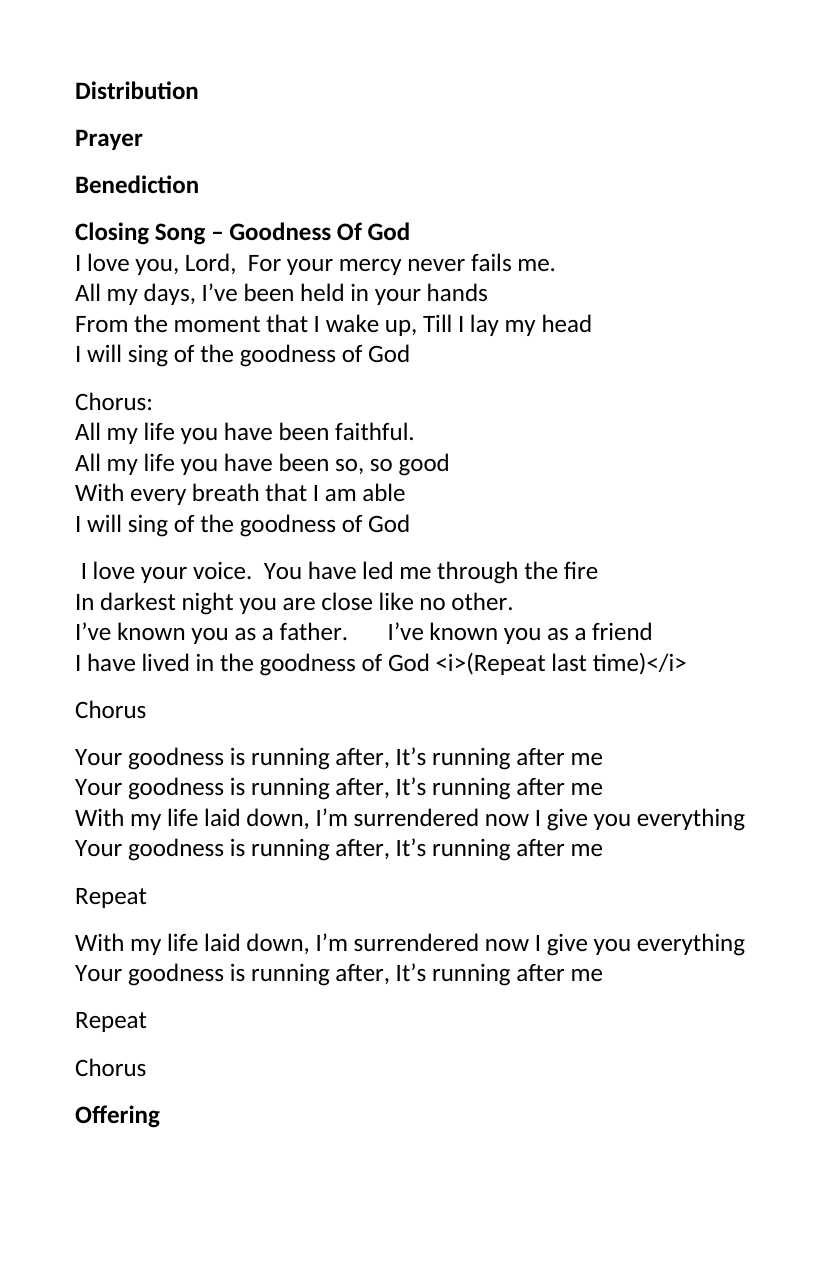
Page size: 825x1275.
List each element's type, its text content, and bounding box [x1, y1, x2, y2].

text Closing Song – Goodness Of God [75, 217, 750, 247]
text Chorus [75, 694, 750, 724]
text Prayer [75, 122, 750, 153]
text Repeat [75, 1005, 750, 1035]
text Chorus [75, 1052, 750, 1082]
text I love your voice. You have led me through the fire In darkest night you are close like no other. I’ve known you as a father. I’ve known you as a friend I have lived in the goodness of God <i>(Repeat last time)</i> [75, 555, 750, 677]
text I love you, Lord, For your mercy never fails me. All my days, I’ve been held in your hands From the moment that I wake up, Till I lay my head I will sing of the goodness of God [75, 247, 750, 369]
text Benediction [75, 169, 750, 200]
text Repeat [75, 880, 750, 910]
text Distribution [75, 75, 750, 106]
text Chorus: All my life you have been faithful. All my life you have been so, so good With every breath that I am able I will sing of the goodness of God [75, 386, 750, 538]
text With my life laid down, I’m surrendered now I give you everything Your goodness is running after, It’s running after me [75, 927, 750, 988]
text Your goodness is running after, It’s running after me Your goodness is running after, It’s running after me With my life laid down, I’m surrendered now I give you everything Your goodness is running after, It’s running after me [75, 741, 750, 863]
text Offering [75, 1099, 750, 1129]
